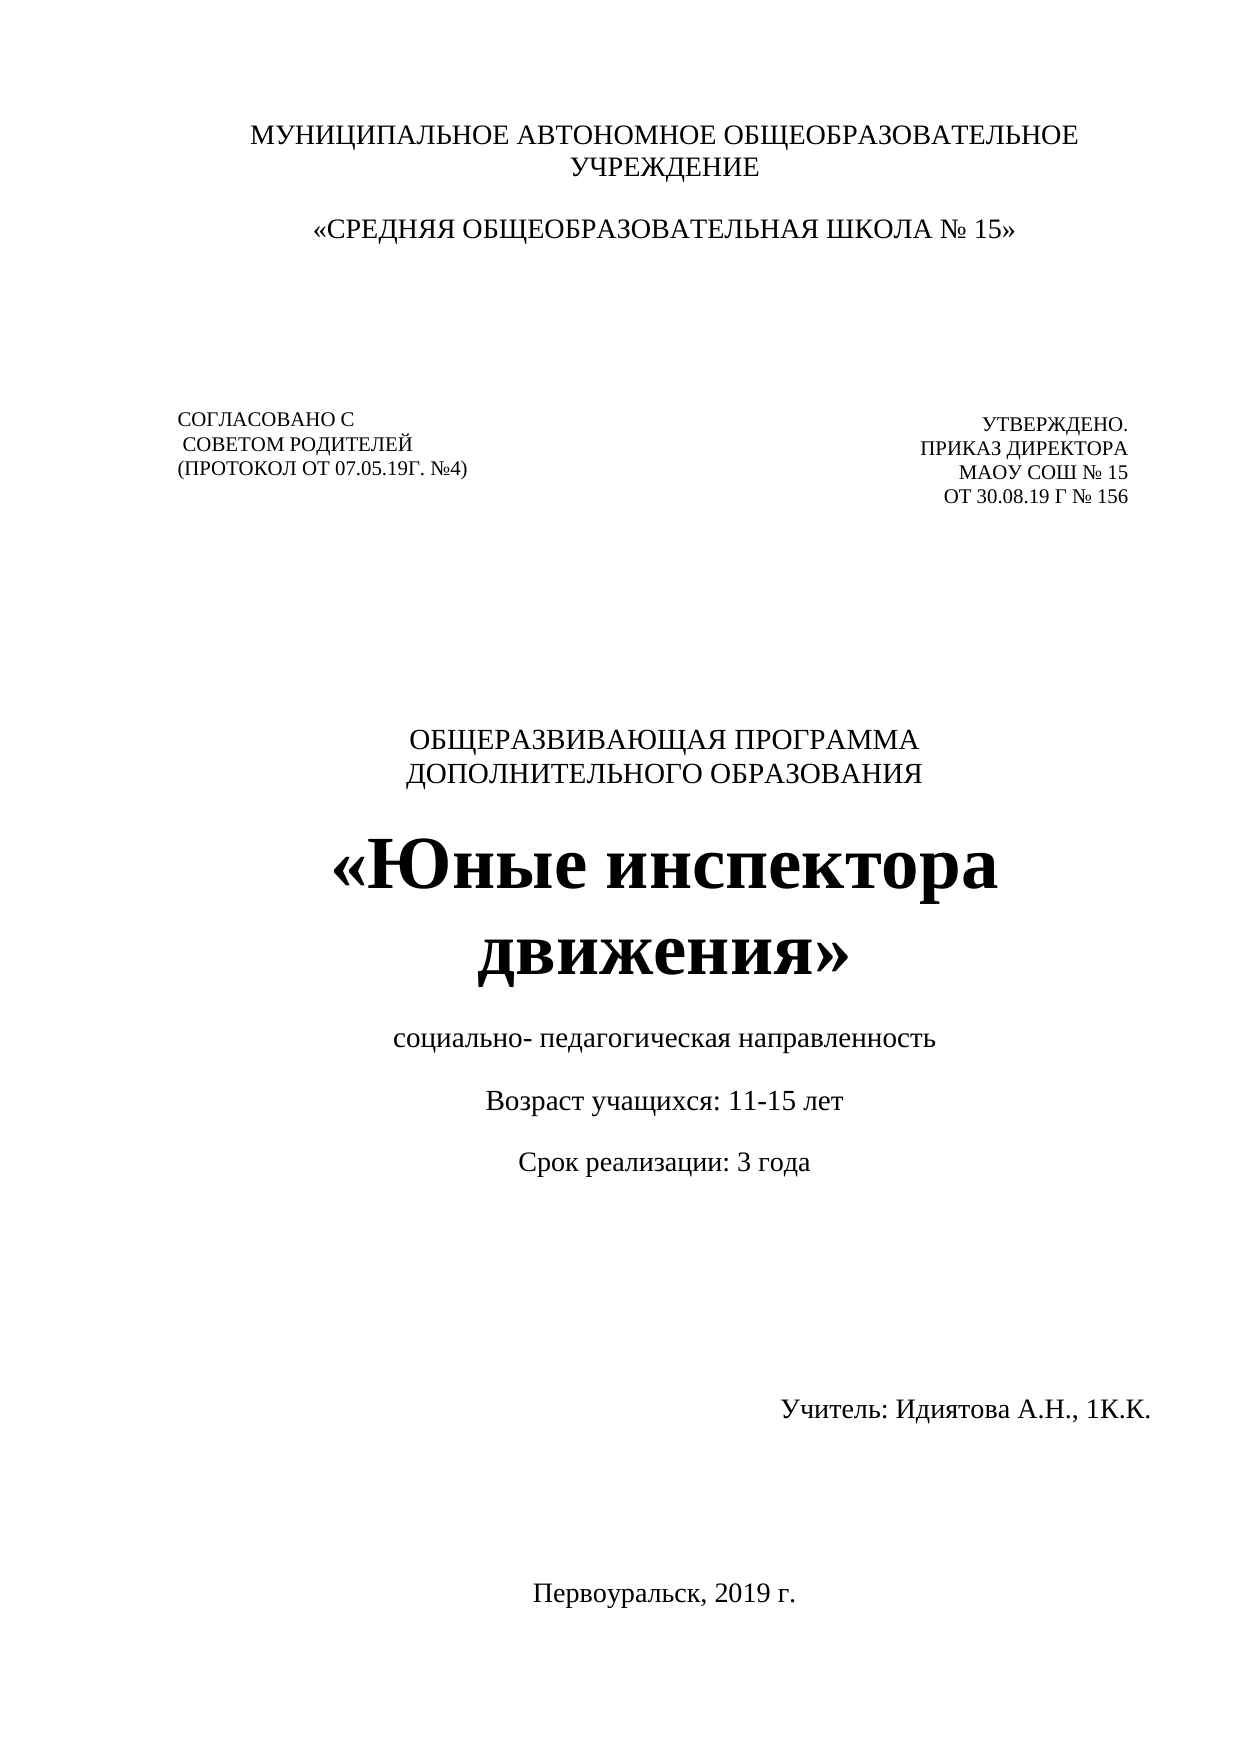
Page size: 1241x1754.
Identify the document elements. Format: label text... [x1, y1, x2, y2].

text социально- педагогическая направленность [177, 1020, 1152, 1054]
text Первоуральск, 2019 г. [177, 1576, 1152, 1609]
text Срок реализации: 3 года [177, 1146, 1152, 1178]
table_header СОГЛАСОВАНО С СОВЕТОМ РОДИТЕЛЕЙ (ПРОТОКОЛ ОТ 07.05.19Г. №4) [166, 335, 653, 570]
text «Юные инспектора движения» [177, 818, 1152, 991]
text ОБЩЕРАЗВИВАЮЩАЯ ПРОГРАММА [177, 722, 1152, 756]
text Учитель: Идиятова А.Н., 1К.К. [177, 1392, 1152, 1424]
text МУНИЦИПАЛЬНОЕ АВТОНОМНОЕ ОБЩЕОБРАЗОВАТЕЛЬНОЕ УЧРЕЖДЕНИЕ [177, 118, 1152, 183]
text ДОПОЛНИТЕЛЬНОГО ОБРАЗОВАНИЯ [177, 756, 1152, 789]
text «СРЕДНЯЯ ОБЩЕОБРАЗОВАТЕЛЬНАЯ ШКОЛА № 15» [177, 212, 1152, 244]
table_header УТВЕРЖДЕНО. ПРИКАЗ ДИРЕКТОРА МАОУ СОШ № 15 ОТ 30.08.19 Г № 156 [653, 335, 1139, 570]
text Возраст учащихся: 11-15 лет [177, 1083, 1152, 1116]
